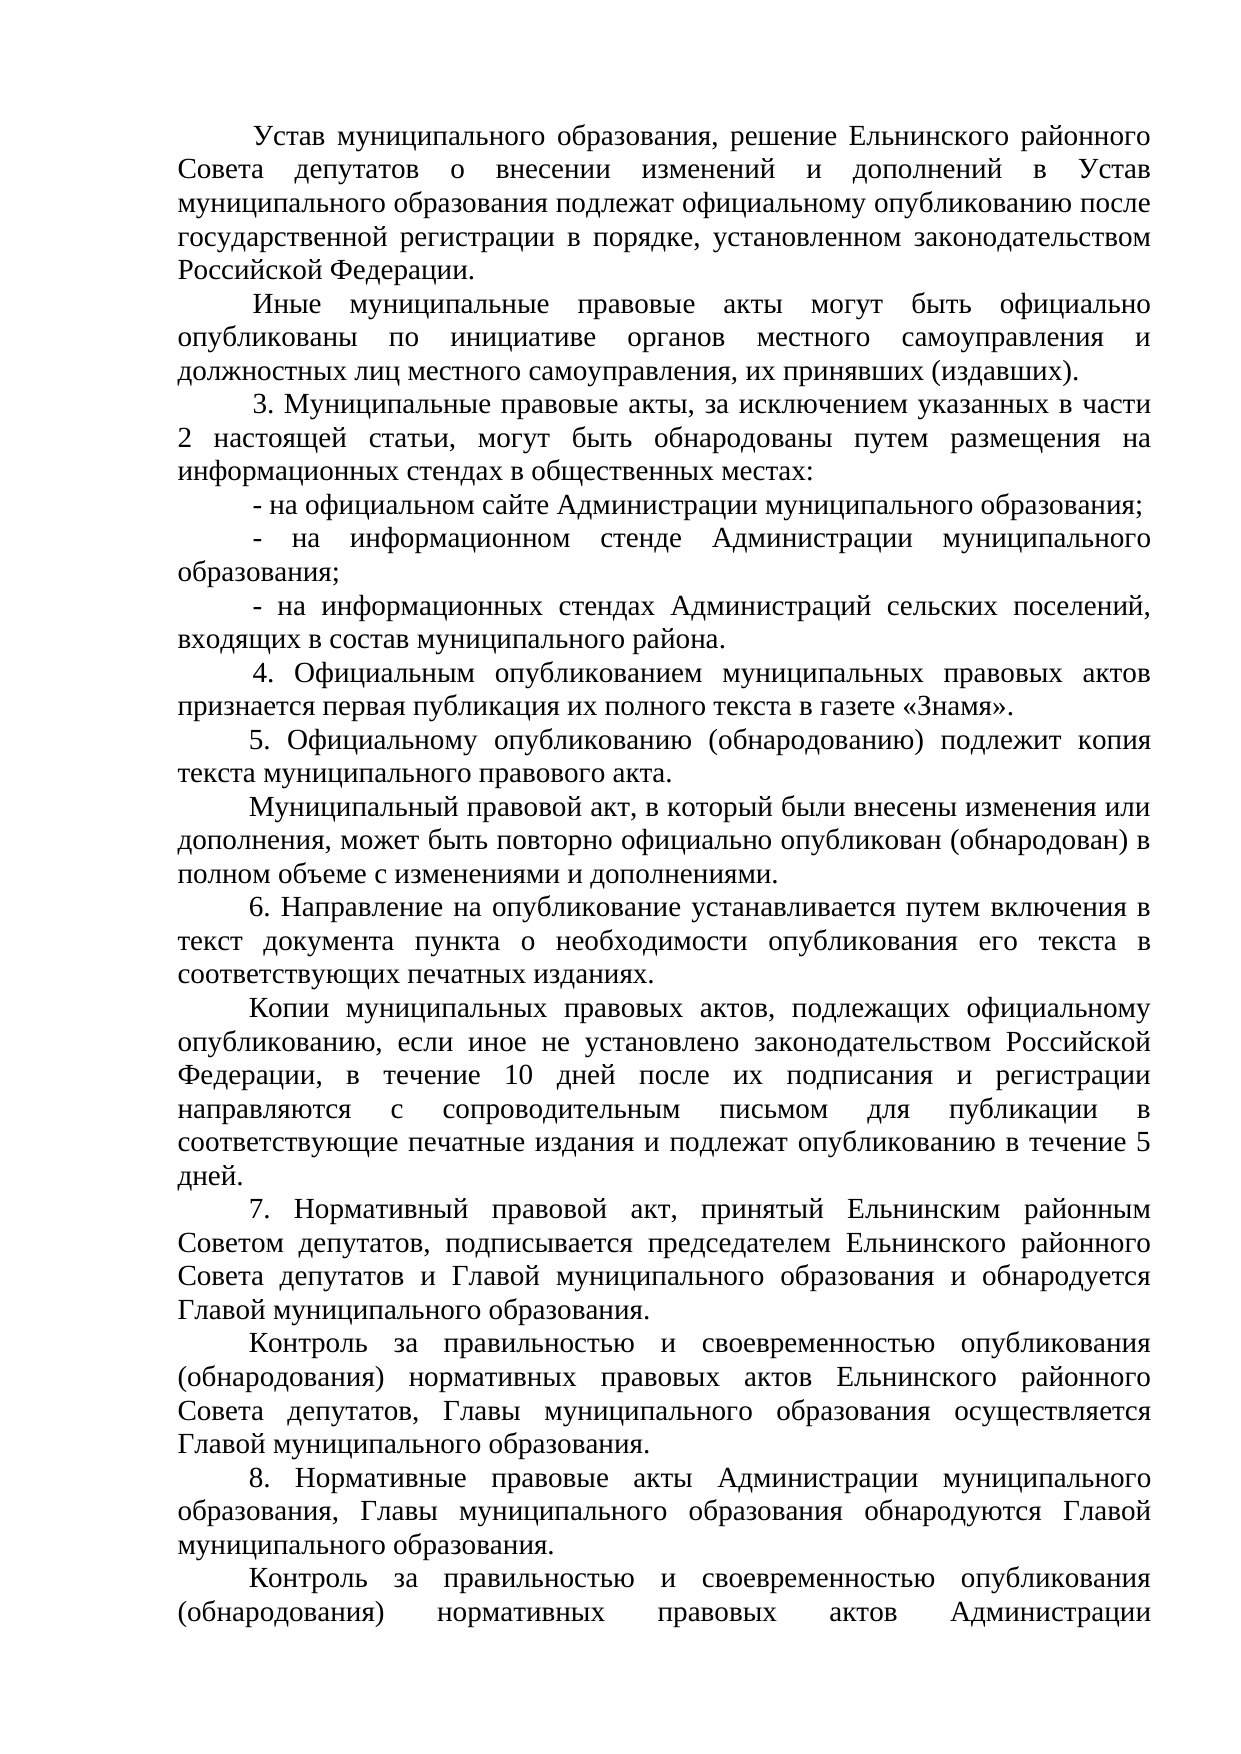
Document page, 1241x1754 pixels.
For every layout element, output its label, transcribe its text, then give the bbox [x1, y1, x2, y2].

text Контроль за правильностью и своевременностью опубликования (обнародования) нормативных правовых актов Ельнинского районного Совета депутатов, Главы муниципального образования осуществляется Главой муниципального образования. [177, 1326, 1152, 1460]
text 4. Официальным опубликованием муниципальных правовых актов признается первая публикация их полного текста в газете «Знамя». [177, 655, 1152, 722]
text Устав муниципального образования, решение Ельнинского районного Совета депутатов о внесении изменений и дополнений в Устав муниципального образования подлежат официальному опубликованию после государственной регистрации в порядке, установленном законодательством Российской Федерации. [177, 118, 1152, 286]
text Иные муниципальные правовые акты могут быть официально опубликованы по инициативе органов местного самоуправления и должностных лиц местного самоуправления, их принявших (издавших). [177, 286, 1152, 386]
text - на информационном стенде Администрации муниципального образования; [177, 521, 1152, 588]
text 6. Направление на опубликование устанавливается путем включения в текст документа пункта о необходимости опубликования его текста в соответствующих печатных изданиях. [177, 889, 1152, 990]
text Копии муниципальных правовых актов, подлежащих официальному опубликованию, если иное не установлено законодательством Российской Федерации, в течение 10 дней после их подписания и регистрации направляются с сопроводительным письмом для публикации в соответствующие печатные издания и подлежат опубликованию в течение 5 дней. [177, 990, 1152, 1191]
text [177, 1560, 1152, 1627]
text 7. Нормативный правовой акт, принятый Ельнинским районным Советом депутатов, подписывается председателем Ельнинского районного Совета депутатов и Главой муниципального образования и обнародуется Главой муниципального образования. [177, 1191, 1152, 1326]
text 8. Нормативные правовые акты Администрации муниципального образования, Главы муниципального образования обнародуются Главой муниципального образования. [177, 1460, 1152, 1560]
text 3. Муниципальные правовые акты, за исключением указанных в части 2 настоящей статьи, могут быть обнародованы путем размещения на информационных стендах в общественных местах: [177, 386, 1152, 487]
text - на официальном сайте Администрации муниципального образования; [177, 487, 1152, 521]
text - на информационных стендах Администраций сельских поселений, входящих в состав муниципального района. [177, 588, 1152, 655]
text Муниципальный правовой акт, в который были внесены изменения или дополнения, может быть повторно официально опубликован (обнародован) в полном объеме с изменениями и дополнениями. [177, 789, 1152, 889]
text 5. Официальному опубликованию (обнародованию) подлежит копия текста муниципального правового акта. [177, 722, 1152, 789]
